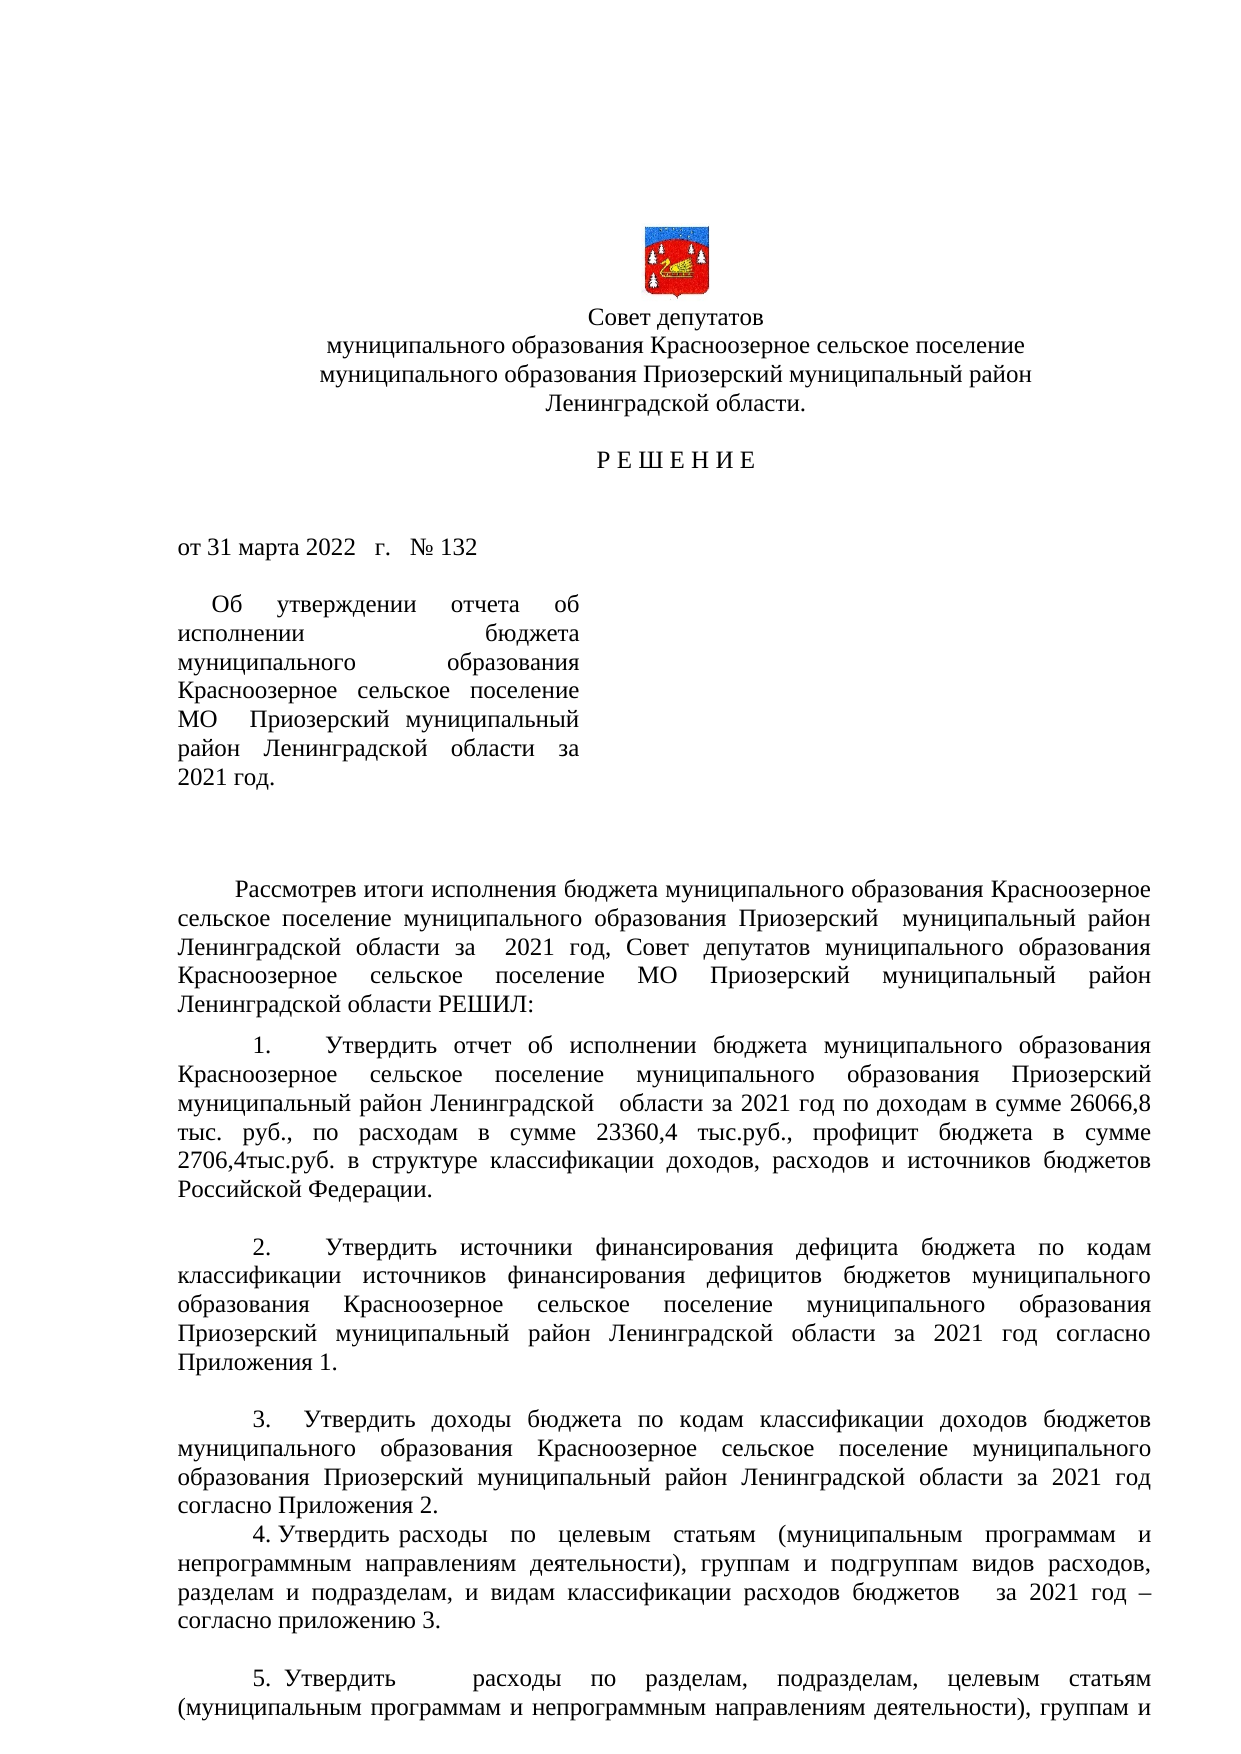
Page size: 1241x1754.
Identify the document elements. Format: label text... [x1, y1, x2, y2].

table_header Совет депутатов муниципального образования Красноозерное сельское поселение муниципального образования Приозерский муниципальный район Ленинградской области. Р Е Ш Е Н И Е [177, 224, 1174, 503]
text от 31 марта 2022 г. № 132 [177, 532, 1152, 561]
table_header Об утверждении отчета об исполнении бюджета муниципального образования Красноозерное сельское поселение МО Приозерский муниципальный район Ленинградской области за 2021 год. [166, 589, 591, 791]
text Рассмотрев итоги исполнения бюджета муниципального образования Красноозерное сельское поселение муниципального образования Приозерский муниципальный район Ленинградской области за 2021 год, Совет депутатов муниципального образования Красноозерное сельское поселение МО Приозерский муниципальный район Ленинградской области РЕШИЛ: [177, 874, 1152, 1018]
text 1. Утвердить отчет об исполнении бюджета муниципального образования Красноозерное сельское поселение муниципального образования Приозерский муниципальный район Ленинградской области за 2021 год по доходам в сумме 26066,8 тыс. руб., по расходам в сумме 23360,4 тыс.руб., профицит бюджета в сумме 2706,4тыс.руб. в структуре классификации доходов, расходов и источников бюджетов Российской Федерации. [177, 1030, 1152, 1203]
text 3. Утвердить доходы бюджета по кодам классификации доходов бюджетов муниципального образования Красноозерное сельское поселение муниципального образования Приозерский муниципальный район Ленинградской области за 2021 год согласно Приложения 2. [177, 1404, 1152, 1519]
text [177, 1663, 1152, 1720]
picture [641, 223, 710, 302]
text 2. Утвердить источники финансирования дефицита бюджета по кодам классификации источников финансирования дефицитов бюджетов муниципального образования Красноозерное сельское поселение муниципального образования Приозерский муниципальный район Ленинградской области за 2021 год согласно Приложения 1. [177, 1232, 1152, 1375]
text 4. Утвердить расходы по целевым статьям (муниципальным программам и непрограммным направлениям деятельности), группам и подгруппам видов расходов, разделам и подразделам, и видам классификации расходов бюджетов за 2021 год – согласно приложению 3. [177, 1519, 1152, 1634]
